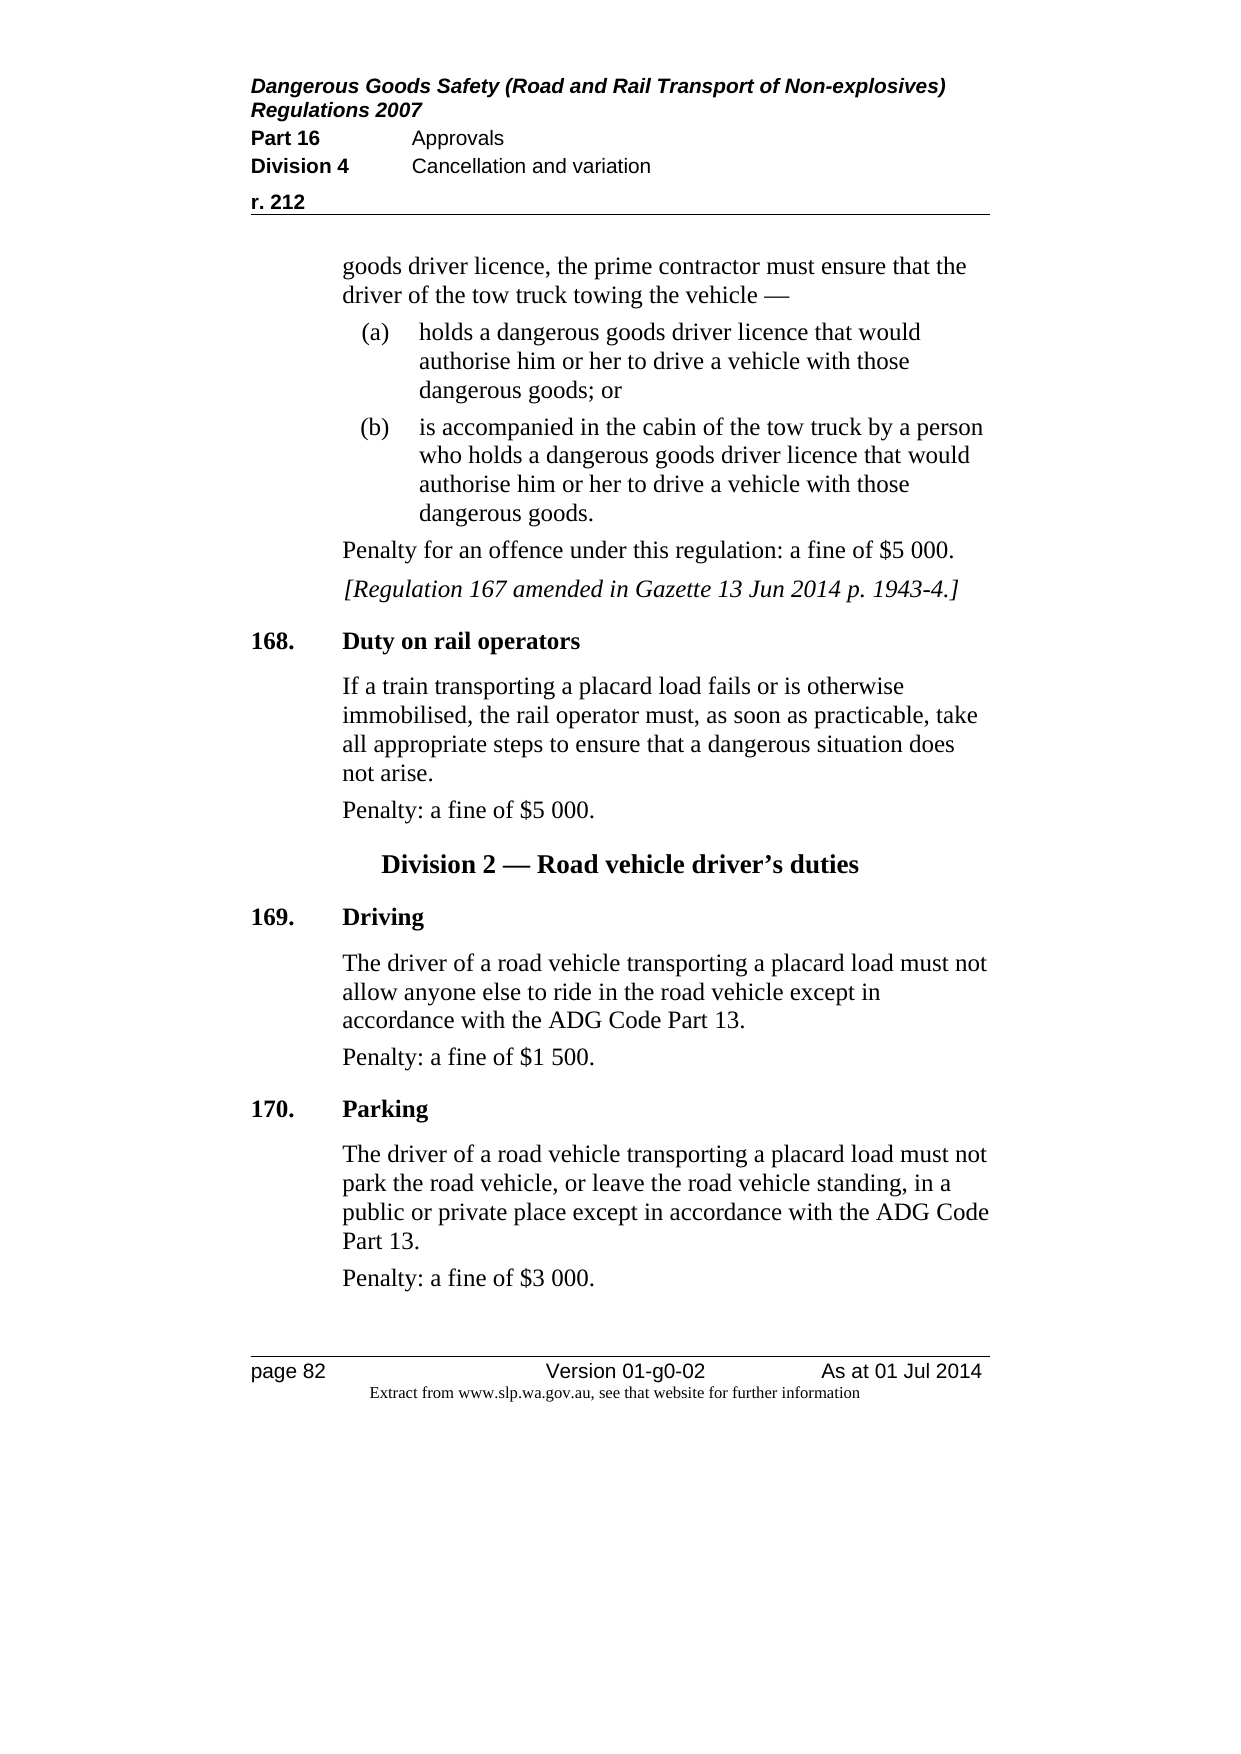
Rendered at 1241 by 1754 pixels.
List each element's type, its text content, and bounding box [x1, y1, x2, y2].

text The driver of a road vehicle transporting a placard load must not allow anyone else to ride in the road vehicle except in accordance with the ADG Code Part 13. [251, 948, 990, 1034]
text Penalty: a fine of $1 500. [251, 1042, 990, 1071]
text [Regulation 167 amended in Gazette 13 Jun 2014 p. 1943-4.] [251, 574, 990, 603]
text (a) holds a dangerous goods driver licence that would authorise him or her to drive a vehicle with those dangerous goods; or [251, 317, 990, 403]
text Penalty: a fine of $5 000. [251, 795, 990, 823]
text (b) is accompanied in the cabin of the tow truck by a person who holds a dangerous goods driver licence that would authorise him or her to drive a vehicle with those dangerous goods. [251, 412, 990, 527]
text Penalty for an offence under this regulation: a fine of $5 000. [251, 535, 990, 564]
text Penalty: a fine of $3 000. [251, 1263, 990, 1292]
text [251, 251, 990, 309]
subtitle 170. Parking [251, 1094, 990, 1123]
subtitle Division 2 — Road vehicle driver’s duties [251, 848, 990, 879]
subtitle 169. Driving [251, 902, 990, 931]
subtitle 168. Duty on rail operators [251, 626, 990, 655]
text If a train transporting a placard load fails or is otherwise immobilised, the rail operator must, as soon as practicable, take all appropriate steps to ensure that a dangerous situation does not arise. [251, 671, 990, 786]
text The driver of a road vehicle transporting a placard load must not park the road vehicle, or leave the road vehicle standing, in a public or private place except in accordance with the ADG Code Part 13. [251, 1139, 990, 1254]
